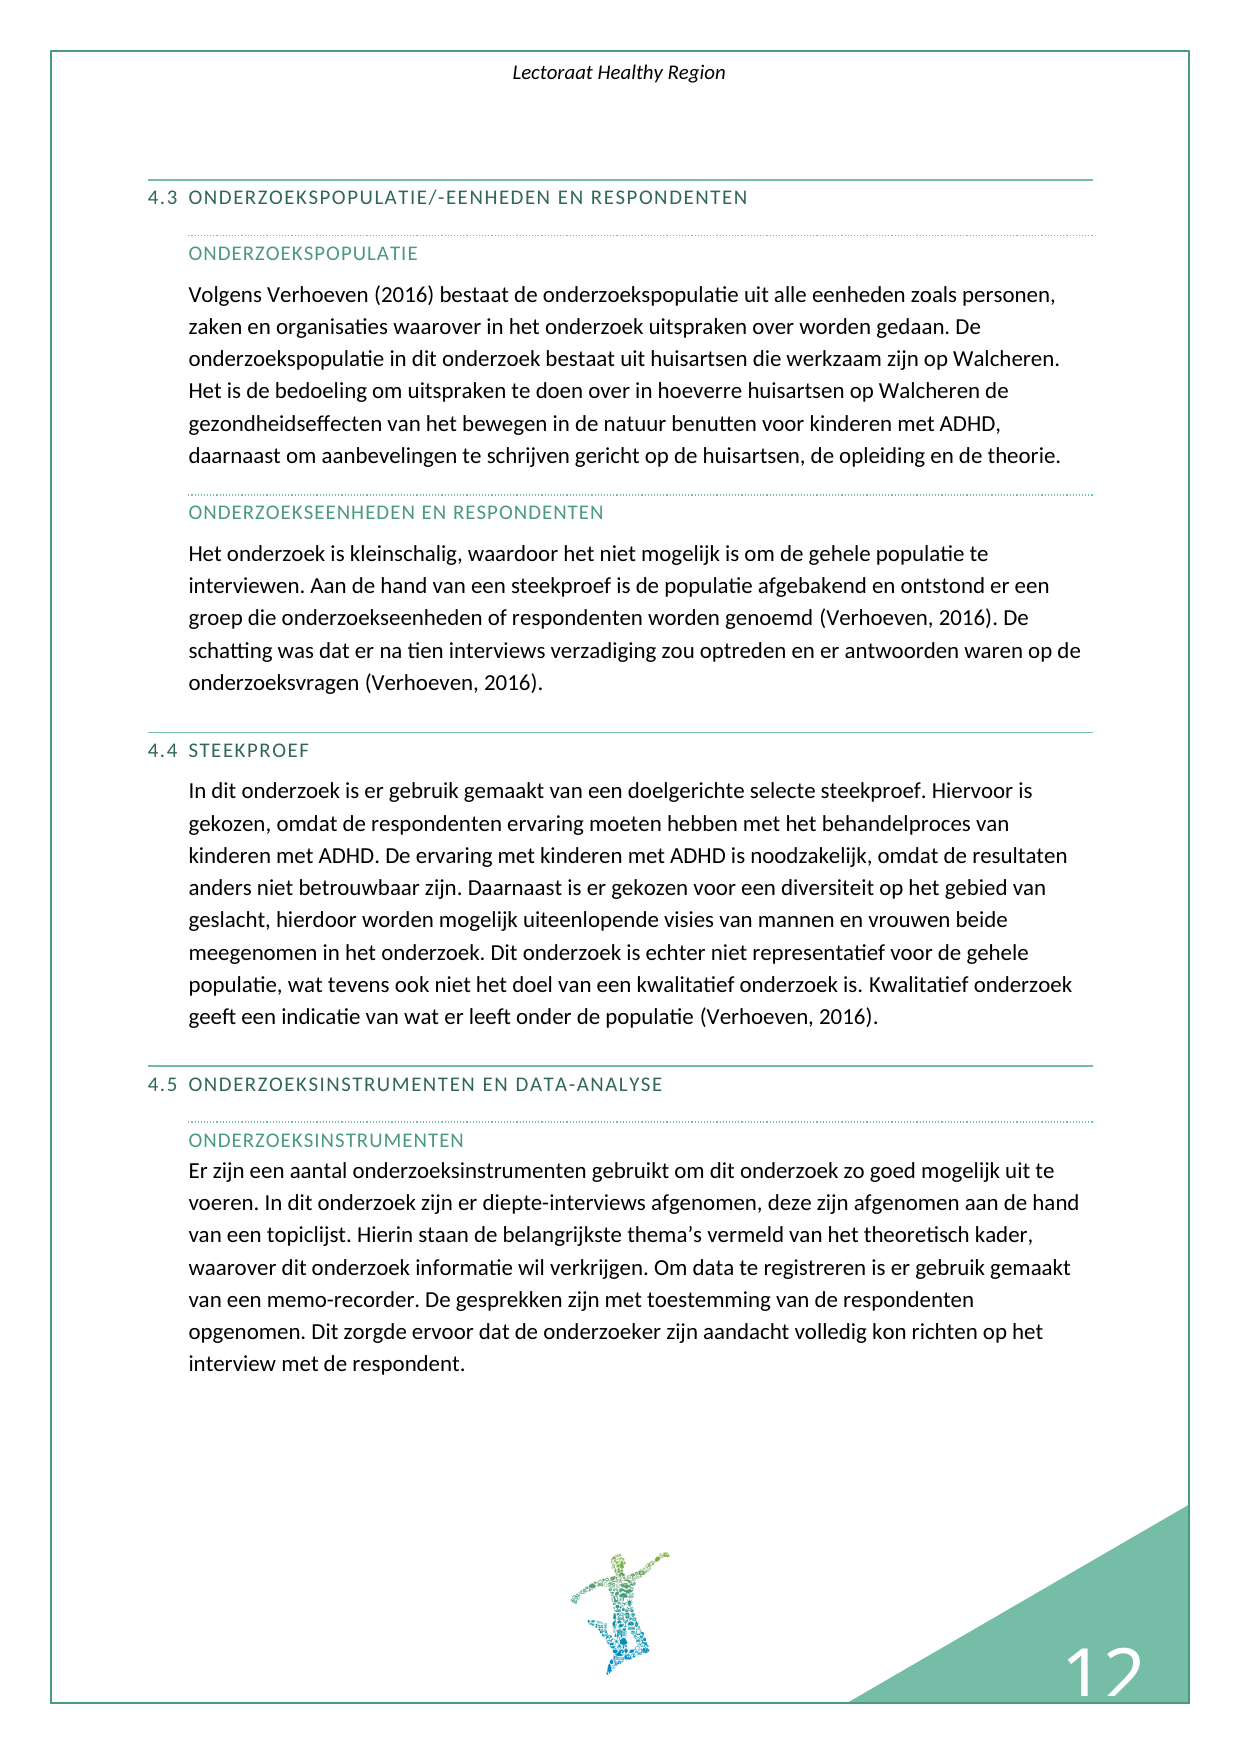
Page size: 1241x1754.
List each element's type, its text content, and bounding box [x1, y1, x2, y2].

subtitle Onderzoekspopulatie/-eenheden en respondenten [148, 181, 1093, 210]
text In dit onderzoek is er gebruik gemaakt van een doelgerichte selecte steekproef. Hiervoor is gekozen, omdat de respondenten ervaring moeten hebben met het behandelproces van kinderen met ADHD. De ervaring met kinderen met ADHD is noodzakelijk, omdat de resultaten anders niet betrouwbaar zijn. Daarnaast is er gekozen voor een diversiteit op het gebied van geslacht, hierdoor worden mogelijk uiteenlopende visies van mannen en vrouwen beide meegenomen in het onderzoek. Dit onderzoek is echter niet representatief voor de gehele populatie, wat tevens ook niet het doel van een kwalitatief onderzoek is. Kwalitatief onderzoek geeft een indicatie van wat er leeft onder de populatie . [188, 777, 1093, 1030]
picture [567, 1545, 673, 1681]
text Het onderzoek is kleinschalig, waardoor het niet mogelijk is om de gehele populatie te interviewen. Aan de hand van een steekproef is de populatie afgebakend en ontstond er een groep die onderzoekseenheden of respondenten worden genoemd . De schatting was dat er na tien interviews verzadiging zou optreden en er antwoorden waren op de onderzoeksvragen. [188, 539, 1093, 696]
subtitle Onderzoekseenheden en respondenten [188, 494, 1093, 525]
subtitle Onderzoekspopulatie [188, 234, 1093, 266]
subtitle Onderzoeksinstrumenten [188, 1121, 1093, 1152]
text Volgens Verhoeven bestaat de onderzoekspopulatie uit alle eenheden zoals personen, zaken en organisaties waarover in het onderzoek uitspraken over worden gedaan. De onderzoekspopulatie in dit onderzoek bestaat uit huisartsen die werkzaam zijn op Walcheren. Het is de bedoeling om uitspraken te doen over in hoeverre huisartsen op Walcheren de gezondheidseffecten van het bewegen in de natuur benutten voor kinderen met ADHD, daarnaast om aanbevelingen te schrijven gericht op de huisartsen, de opleiding en de theorie. [188, 280, 1093, 469]
subtitle Onderzoeksinstrumenten en data-analyse [148, 1067, 1093, 1097]
text Er zijn een aantal onderzoeksinstrumenten gebruikt om dit onderzoek zo goed mogelijk uit te voeren. In dit onderzoek zijn er diepte-interviews afgenomen, deze zijn afgenomen aan de hand van een topiclijst. Hierin staan de belangrijkste thema’s vermeld van het theoretisch kader, waarover dit onderzoek informatie wil verkrijgen. Om data te registreren is er gebruik gemaakt van een memo-recorder. De gesprekken zijn met toestemming van de respondenten opgenomen. Dit zorgde ervoor dat de onderzoeker zijn aandacht volledig kon richten op het interview met de respondent. [188, 1156, 1093, 1377]
subtitle Steekproef [148, 733, 1093, 762]
